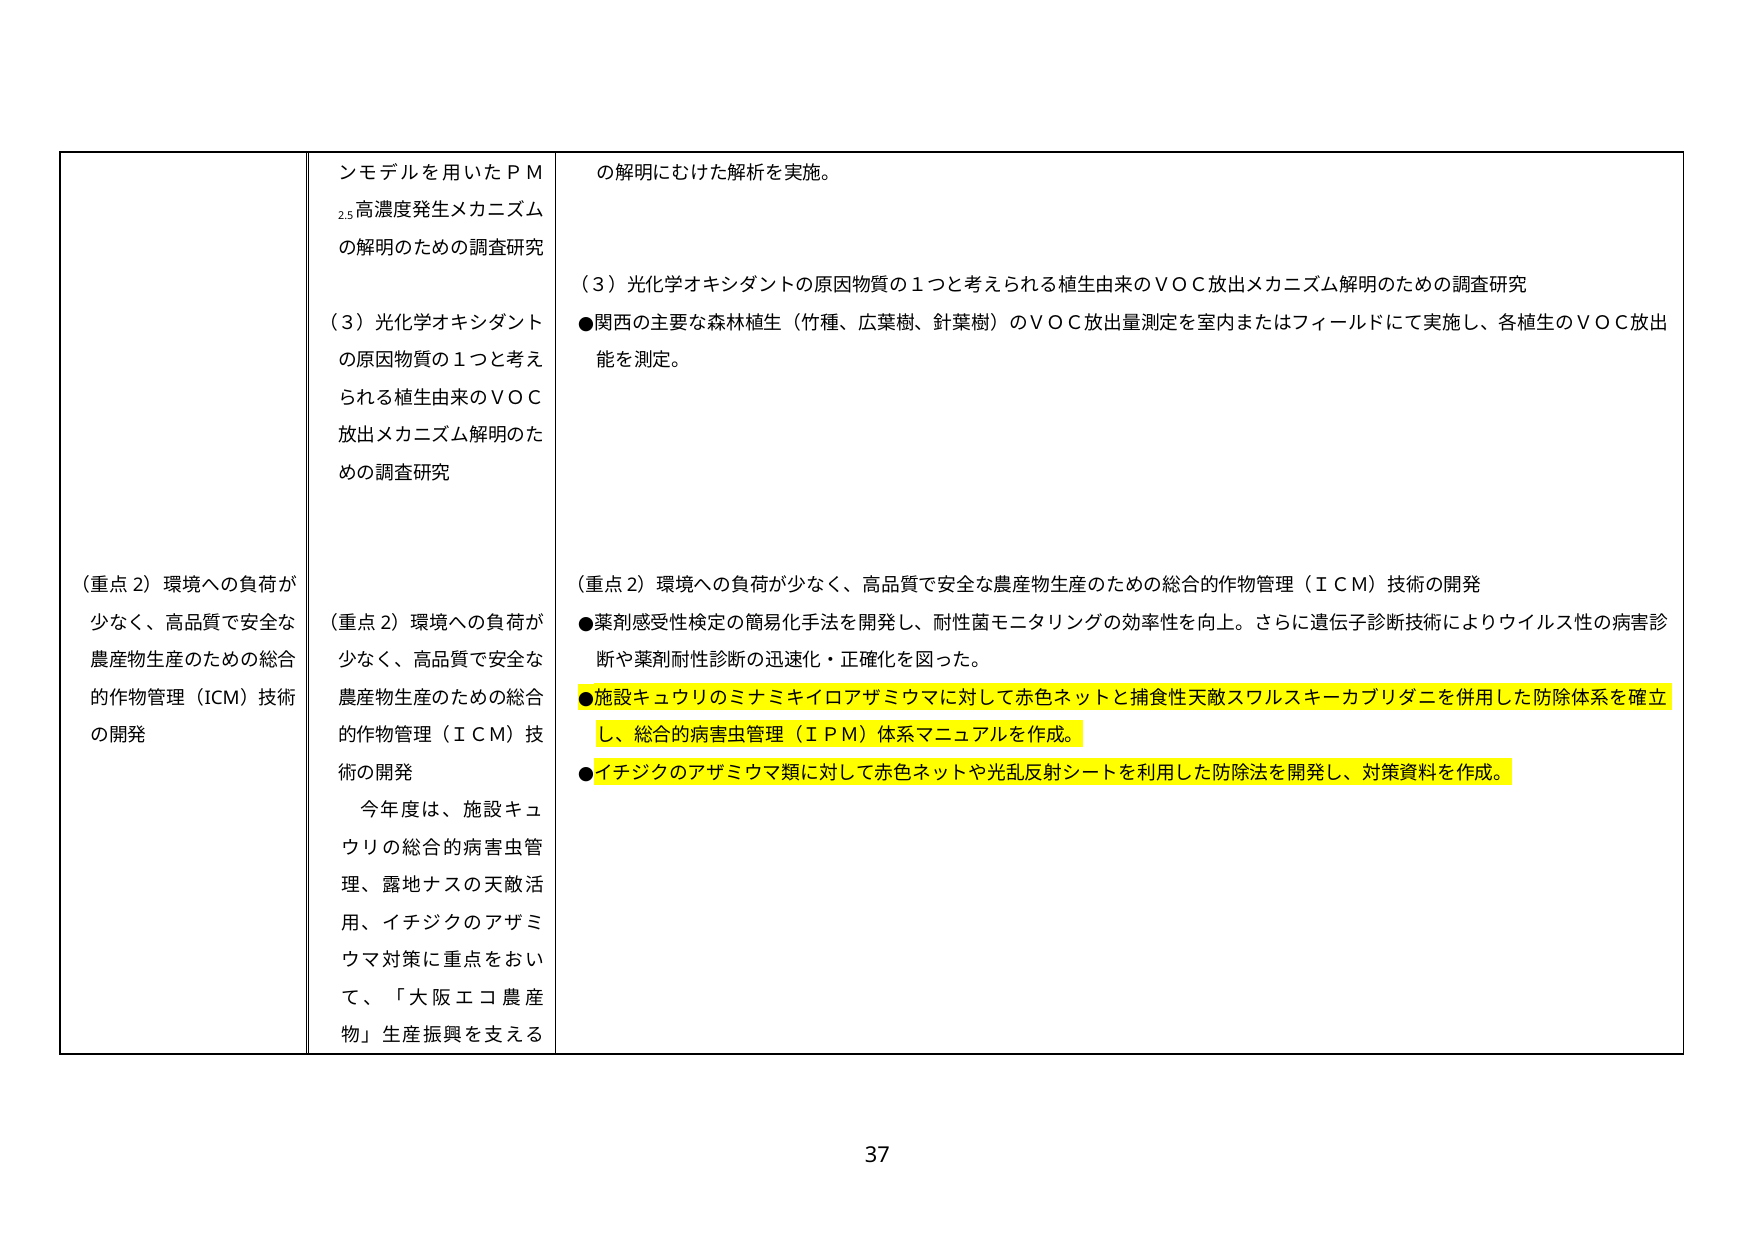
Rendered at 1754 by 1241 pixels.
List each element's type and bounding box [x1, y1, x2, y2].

table_cell [556, 153, 1683, 1052]
table_cell [309, 153, 555, 1052]
table_cell [61, 153, 306, 1052]
